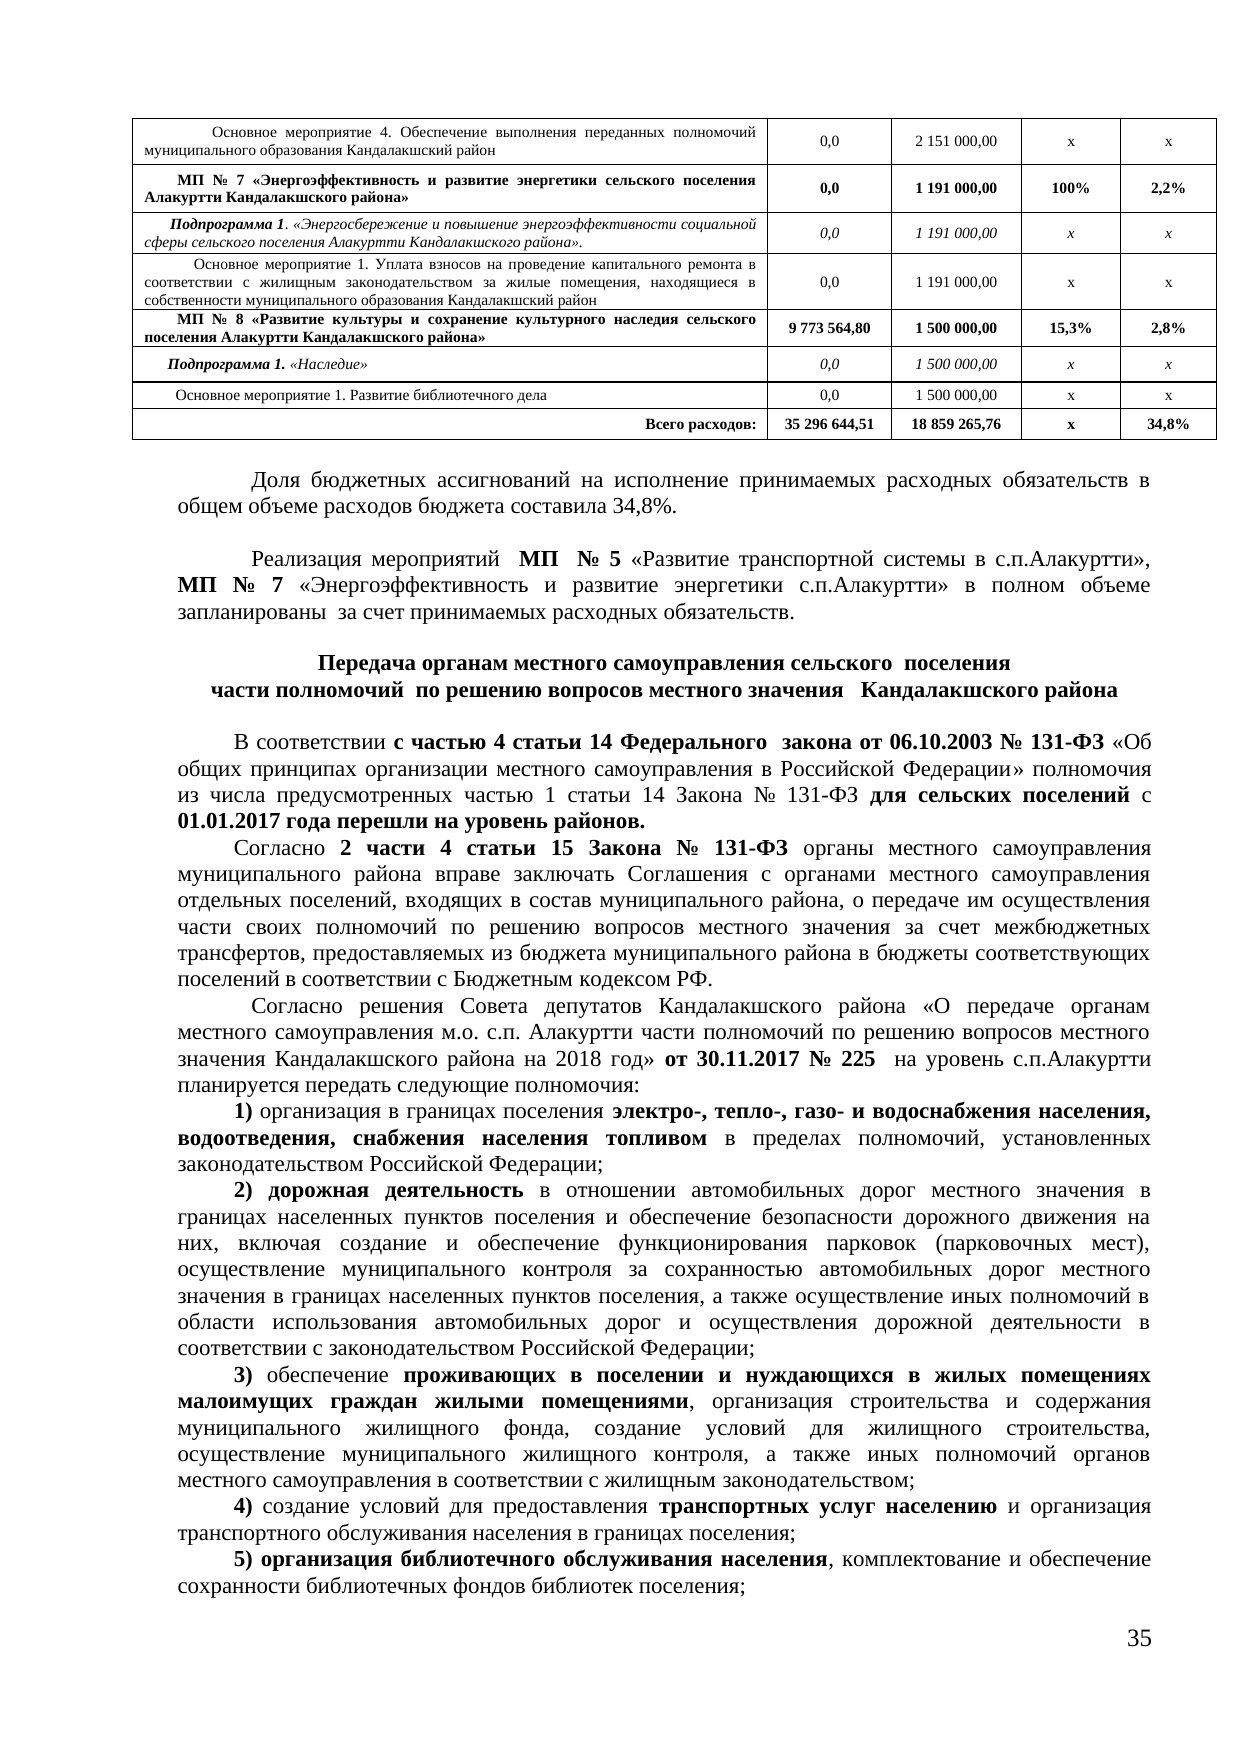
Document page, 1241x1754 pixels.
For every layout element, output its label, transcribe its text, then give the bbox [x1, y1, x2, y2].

table_cell Основное мероприятие 1. Развитие библиотечного дела [133, 383, 767, 408]
table_cell х [1121, 213, 1216, 253]
table_cell х [1121, 383, 1216, 408]
table_cell 0,0 [768, 383, 891, 408]
table_cell 1 500 000,00 [892, 383, 1021, 408]
table_cell 1 191 000,00 [892, 213, 1021, 253]
text Передача органам местного самоуправления сельского поселения [177, 649, 1152, 676]
table_cell Подпрограмма 1. «Энергосбережение и повышение энергоэффективности социальной сферы сельского поселения Алакуртти Кандалакшского района». [133, 213, 767, 253]
table_cell Всего расходов: [133, 409, 767, 438]
table_cell 34,8% [1121, 409, 1216, 438]
table_cell 0,0 [768, 213, 891, 253]
table_cell 2,8% [1121, 310, 1216, 346]
text 5) организация библиотечного обслуживания населения, комплектование и обеспечение сохранности библиотечных фондов библиотек поселения; [177, 1545, 1152, 1598]
table_cell 1 191 000,00 [892, 254, 1021, 309]
table_cell 0,0 [768, 119, 891, 163]
table_cell Основное мероприятие 4. Обеспечение выполнения переданных полномочий муниципального образования Кандалакшский район [133, 119, 767, 163]
table_cell х [1121, 347, 1216, 381]
table_cell Основное мероприятие 1. Уплата взносов на проведение капитального ремонта в соответствии с жилищным законодательством за жилые помещения, находящиеся в собственности муниципального образования Кандалакшский район [133, 254, 767, 309]
table_cell 35 296 644,51 [768, 409, 891, 438]
table_cell 2 151 000,00 [892, 119, 1021, 163]
text Согласно решения Совета депутатов Кандалакшского района «О передаче органам местного самоуправления м.о. с.п. Алакуртти части полномочий по решению вопросов местного значения Кандалакшского района на 2018 год» от 30.11.2017 № 225 на уровень с.п.Алакуртти планируется передать следующие полномочия: [177, 992, 1152, 1097]
table_cell х [1121, 254, 1216, 309]
table_cell х [1022, 254, 1120, 309]
text части полномочий по решению вопросов местного значения Кандалакшского района [177, 676, 1152, 702]
table_cell 1 500 000,00 [892, 310, 1021, 346]
table_cell х [1022, 119, 1120, 163]
text 3) обеспечение проживающих в поселении и нуждающихся в жилых помещениях малоимущих граждан жилыми помещениями, организация строительства и содержания муниципального жилищного фонда, создание условий для жилищного строительства, осуществление муниципального жилищного контроля, а также иных полномочий органов местного самоуправления в соответствии с жилищным законодательством; [177, 1361, 1152, 1493]
table_cell 0,0 [768, 254, 891, 309]
table_cell 2,2% [1121, 165, 1216, 212]
text Реализация мероприятий МП № 5 «Развитие транспортной системы в с.п.Алакуртти», МП № 7 «Энергоэффективность и развитие энергетики с.п.Алакуртти» в полном объеме запланированы за счет принимаемых расходных обязательств. [177, 545, 1152, 624]
text 2) дорожная деятельность в отношении автомобильных дорог местного значения в границах населенных пунктов поселения и обеспечение безопасности дорожного движения на них, включая создание и обеспечение функционирования парковок (парковочных мест), осуществление муниципального контроля за сохранностью автомобильных дорог местного значения в границах населенных пунктов поселения, а также осуществление иных полномочий в области использования автомобильных дорог и осуществления дорожной деятельности в соответствии с законодательством Российской Федерации; [177, 1176, 1152, 1361]
table_cell 100% [1022, 165, 1120, 212]
table_cell х [1022, 347, 1120, 381]
table_cell 18 859 265,76 [892, 409, 1021, 438]
table_cell х [1022, 213, 1120, 253]
table_cell 1 191 000,00 [892, 165, 1021, 212]
table_cell Подпрограмма 1. «Наследие» [133, 347, 767, 381]
table_cell 1 500 000,00 [892, 347, 1021, 381]
text В соответствии с частью 4 статьи 14 Федерального закона от 06.10.2003 № 131-ФЗ «Об общих принципах организации местного самоуправления в Российской Федерации» полномочия из числа предусмотренных частью 1 статьи 14 Закона № 131-ФЗ для сельских поселений с 01.01.2017 года перешли на уровень районов. [177, 728, 1152, 834]
table_cell х [1022, 409, 1120, 438]
table_cell 9 773 564,80 [768, 310, 891, 346]
table_cell х [1121, 119, 1216, 163]
text Согласно 2 части 4 статьи 15 Закона № 131-ФЗ органы местного самоуправления муниципального района вправе заключать Соглашения с органами местного самоуправления отдельных поселений, входящих в состав муниципального района, о передаче им осуществления части своих полномочий по решению вопросов местного значения за счет межбюджетных трансфертов, предоставляемых из бюджета муниципального района в бюджеты соответствующих поселений в соответствии с Бюджетным кодексом РФ. [177, 834, 1152, 992]
text 4) создание условий для предоставления транспортных услуг населению и организация транспортного обслуживания населения в границах поселения; [177, 1493, 1152, 1545]
table_cell МП № 7 «Энергоэффективность и развитие энергетики сельского поселения Алакуртти Кандалакшского района» [133, 165, 767, 212]
table_cell 15,3% [1022, 310, 1120, 346]
text Доля бюджетных ассигнований на исполнение принимаемых расходных обязательств в общем объеме расходов бюджета составила 34,8%. [177, 466, 1152, 519]
table_cell МП № 8 «Развитие культуры и сохранение культурного наследия сельского поселения Алакуртти Кандалакшского района» [133, 310, 767, 346]
table_cell х [1022, 383, 1120, 408]
text 1) организация в границах поселения электро-, тепло-, газо- и водоснабжения населения, водоотведения, снабжения населения топливом в пределах полномочий, установленных законодательством Российской Федерации; [177, 1097, 1152, 1176]
table_cell 0,0 [768, 347, 891, 381]
table_cell 0,0 [768, 165, 891, 212]
